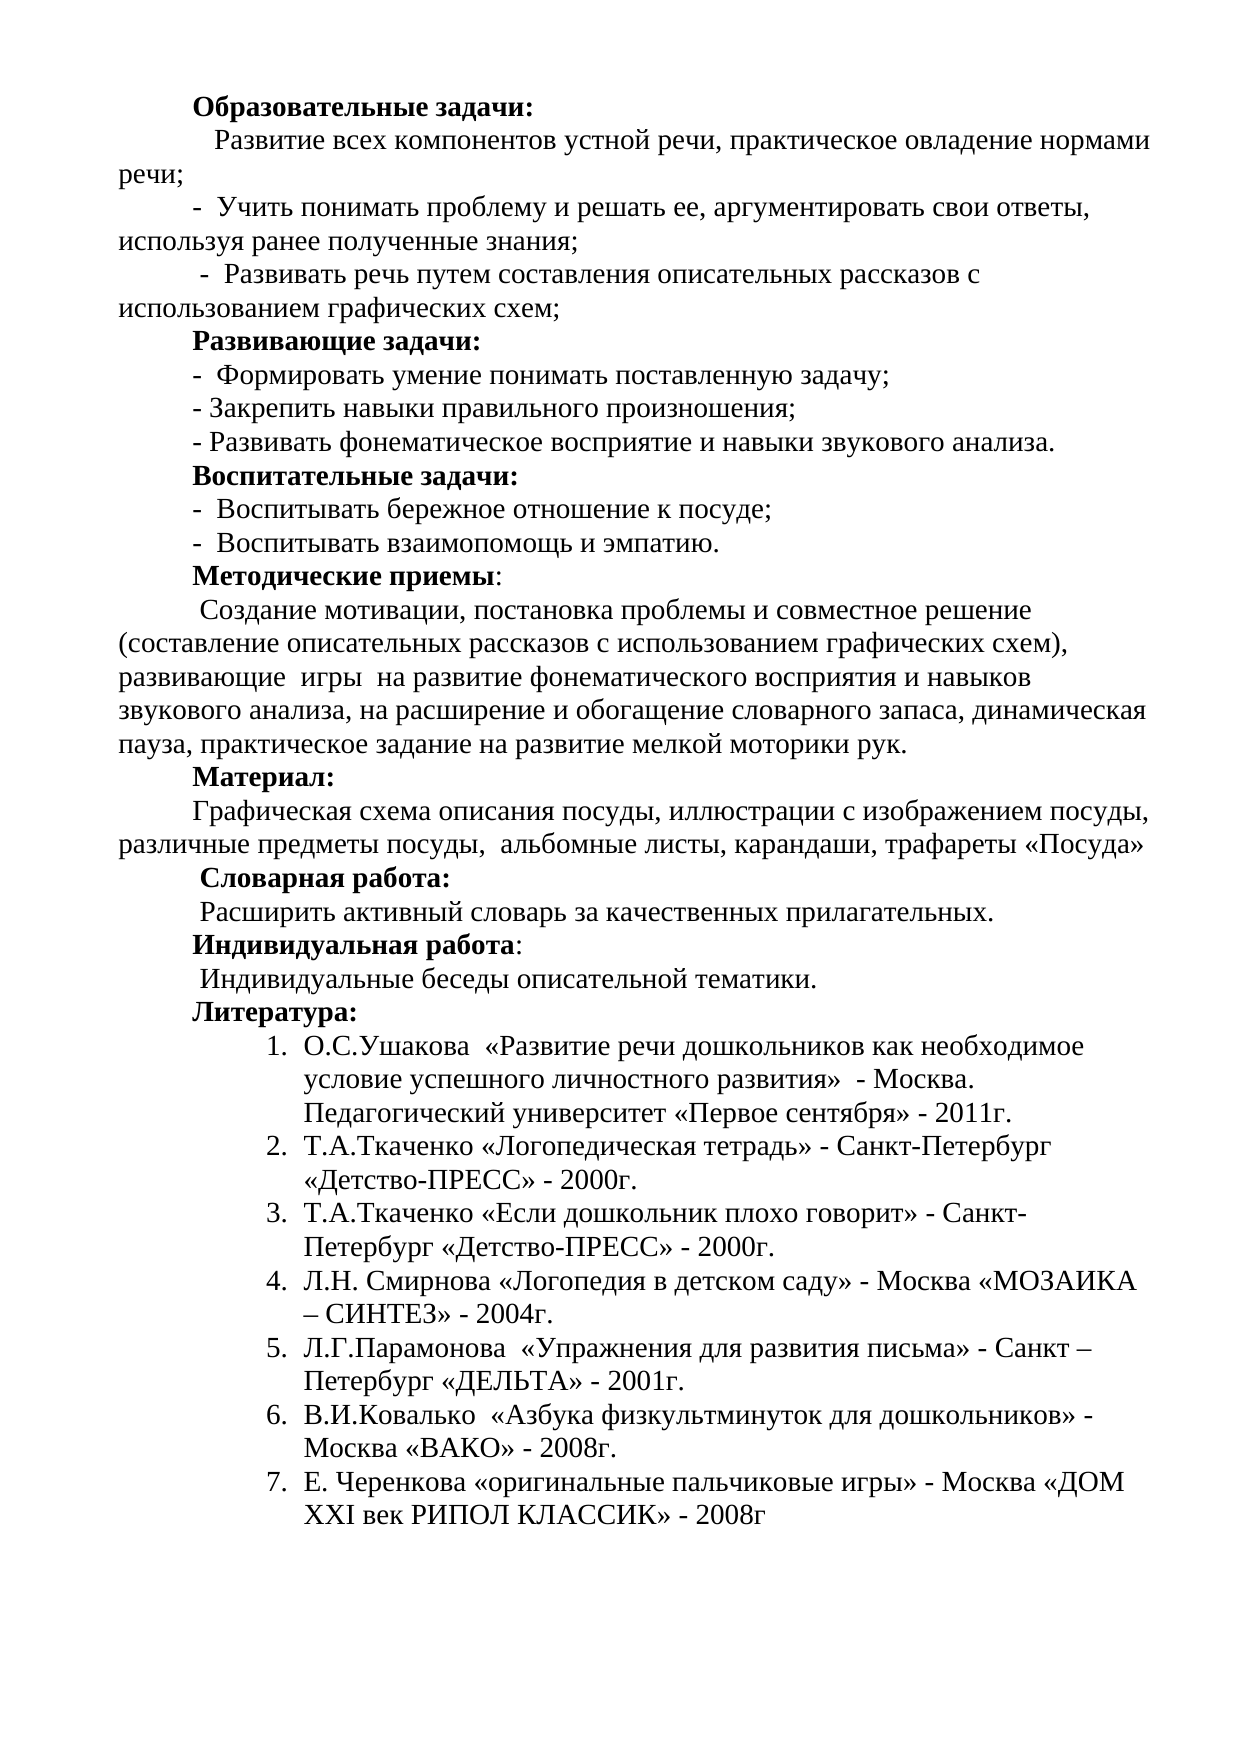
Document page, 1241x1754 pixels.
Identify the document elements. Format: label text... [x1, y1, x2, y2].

list Л.Н. Смирнова «Логопедия в детском саду» - Москва «МОЗАИКА – СИНТЕЗ» - 2004г. [266, 1263, 1152, 1330]
text - Воспитывать взаимопомощь и эмпатию. [118, 525, 1152, 558]
text Графическая схема описания посуды, иллюстрации с изображением посуды, различные предметы посуды, альбомные листы, карандаши, трафареты «Посуда» [118, 793, 1152, 860]
text Воспитательные задачи: [118, 458, 1152, 491]
text - Закрепить навыки правильного произношения; [118, 391, 1152, 424]
text Индивидуальные беседы описательной тематики. [118, 961, 1152, 994]
list В.И.Ковалько «Азбука физкультминуток для дошкольников» - Москва «ВАКО» - 2008г. [266, 1397, 1152, 1464]
text Методические приемы: [118, 558, 1152, 592]
text - Развивать речь путем составления описательных рассказов с использованием графических схем; [118, 256, 1152, 323]
text - Учить понимать проблему и решать ее, аргументировать свои ответы, используя ранее полученные знания; [118, 189, 1152, 256]
list О.С.Ушакова «Развитие речи дошкольников как необходимое условие успешного личностного развития» - Москва. Педагогический университет «Первое сентября» - 2011г. [266, 1028, 1152, 1128]
list Т.А.Ткаченко «Если дошкольник плохо говорит» - Санкт-Петербург «Детство-ПРЕСС» - 2000г. [266, 1196, 1152, 1263]
text Словарная работа: [118, 860, 1152, 894]
text Создание мотивации, постановка проблемы и совместное решение (составление описательных рассказов с использованием графических схем), развивающие игры на развитие фонематического восприятия и навыков звукового анализа, на расширение и обогащение словарного запаса, динамическая пауза, практическое задание на развитие мелкой моторики рук. [118, 592, 1152, 759]
text - Развивать фонематическое восприятие и навыки звукового анализа. [118, 424, 1152, 458]
list Л.Г.Парамонова «Упражнения для развития письма» - Санкт – Петербург «ДЕЛЬТА» - 2001г. [266, 1330, 1152, 1397]
text Литература: [118, 994, 1152, 1028]
list Е. Черенкова «оригинальные пальчиковые игры» - Москва «ДОМ XXI век РИПОЛ КЛАССИК» - 2008г [266, 1464, 1152, 1531]
text - Воспитывать бережное отношение к посуде; [118, 491, 1152, 525]
text Развивающие задачи: [118, 323, 1152, 357]
list Т.А.Ткаченко «Логопедическая тетрадь» - Санкт-Петербург «Детство-ПРЕСС» - 2000г. [266, 1128, 1152, 1196]
text - Формировать умение понимать поставленную задачу; [118, 357, 1152, 391]
text Материал: [118, 759, 1152, 793]
text Индивидуальная работа: [118, 927, 1152, 961]
text Образовательные задачи: [118, 89, 1152, 122]
text Развитие всех компонентов устной речи, практическое овладение нормами речи; [118, 122, 1152, 189]
text Расширить активный словарь за качественных прилагательных. [118, 894, 1152, 927]
